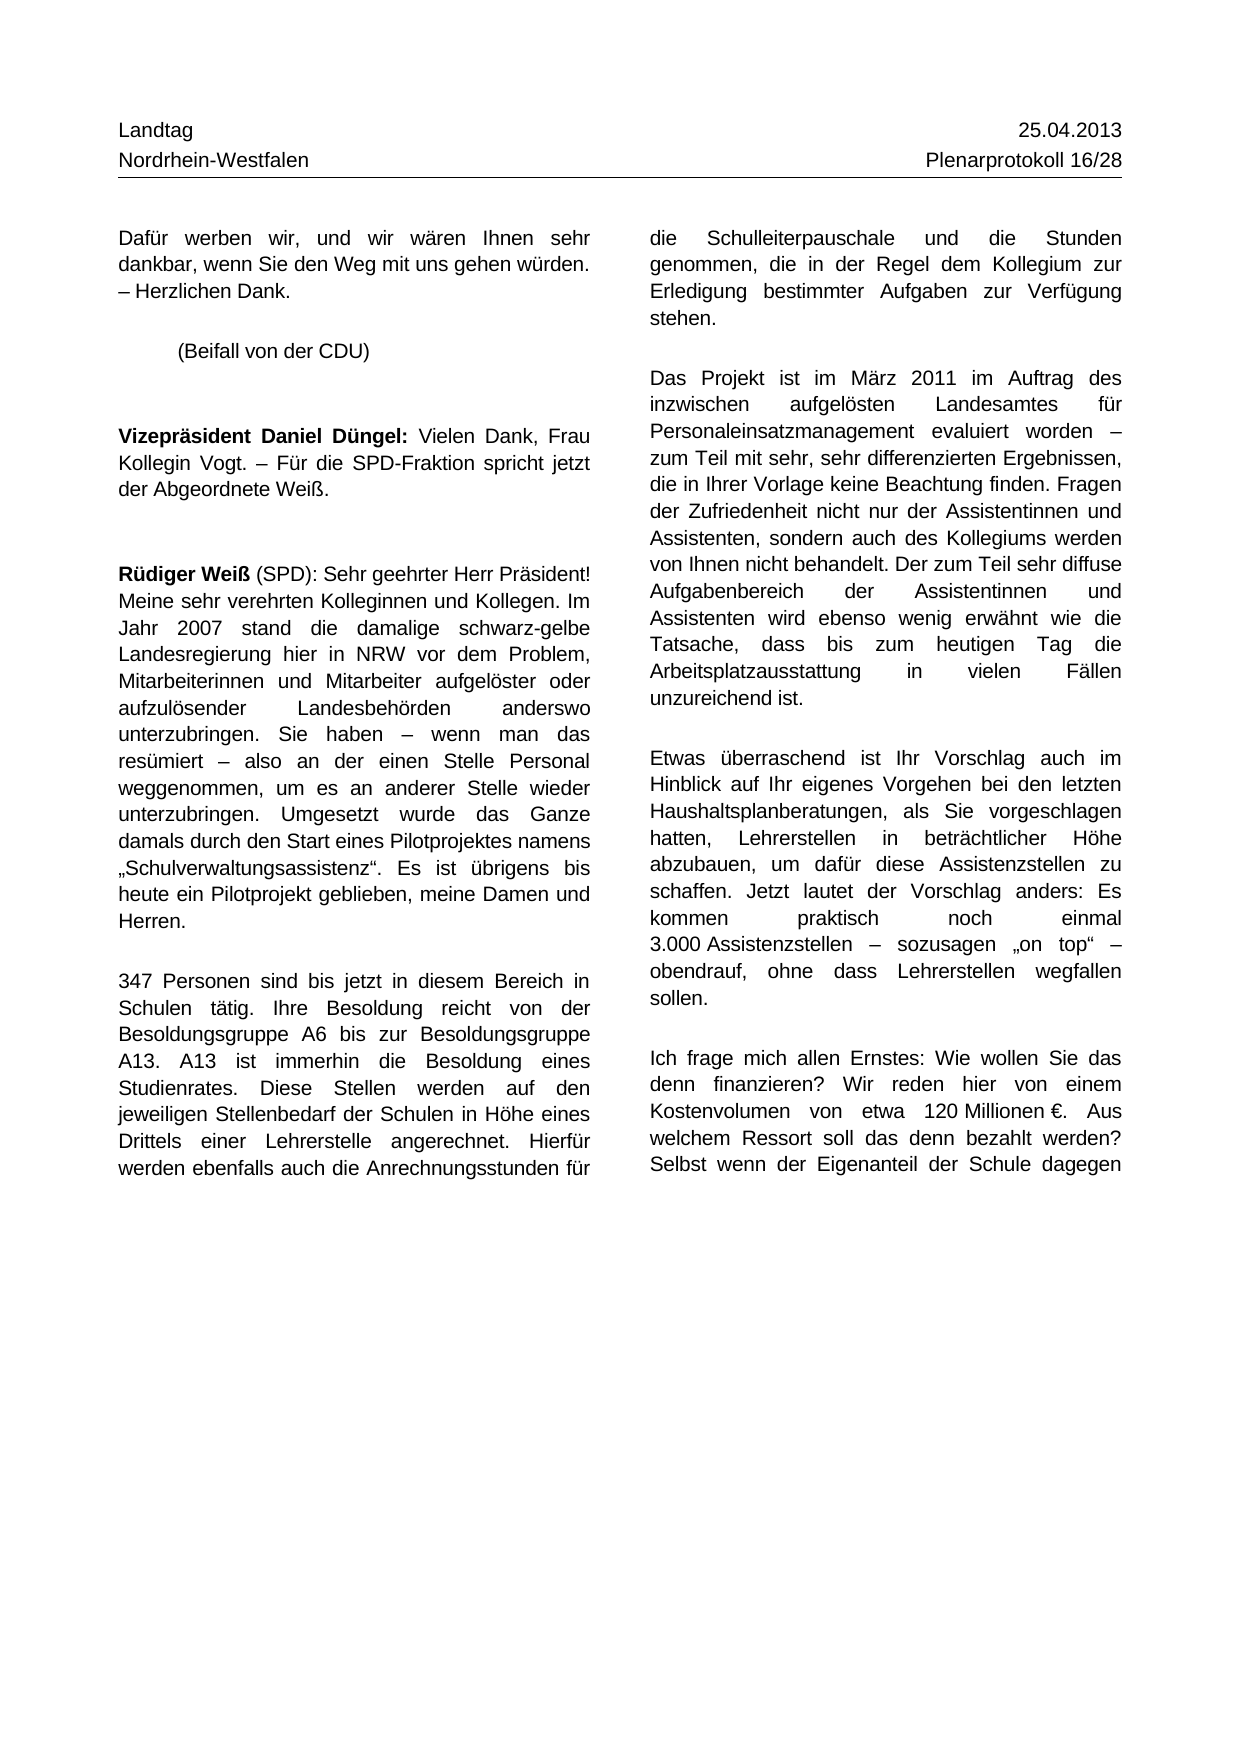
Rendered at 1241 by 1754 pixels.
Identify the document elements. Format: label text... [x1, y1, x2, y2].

text 347 Personen sind bis jetzt in diesem Bereich in Schulen tätig. Ihre Besoldung reicht von der Besoldungsgruppe A6 bis zur Besoldungsgruppe A13. A13 ist immerhin die Besoldung eines Studienrates. Diese Stellen werden auf den jeweiligen Stellenbedarf der Schulen in Höhe eines Drittels einer Lehrerstelle angerechnet. Hierfür werden ebenfalls auch die Anrechnungsstunden für die Schulleiterpauschale und die Stunden genommen, die in der Regel dem Kollegium zur Erledigung bestimmter Aufgaben zur Verfügung stehen. [649, 226, 1122, 329]
text Etwas überraschend ist Ihr Vorschlag auch im Hinblick auf Ihr eigenes Vorgehen bei den letzten Haushaltsplanberatungen, als Sie vorgeschlagen hatten, Lehrerstellen in beträchtlicher Höhe abzubauen, um dafür diese Assistenzstellen zu schaffen. Jetzt lautet der Vorschlag anders: Es kommen praktisch noch einmal 3.000 Assistenzstellen – sozusagen „on top“ – obendrauf, ohne dass Lehrerstellen wegfallen sollen. [649, 746, 1122, 1009]
text Ich frage mich allen Ernstes: Wie wollen Sie das denn finanzieren? Wir reden hier von einem Kostenvolumen von etwa 120 Millionen €. Aus welchem Ressort soll das denn bezahlt werden? Selbst wenn der Eigenanteil der Schule dagegen gerechnet wird, verbleibt ein Rest von etwa 70 Millionen €, der nicht belegt und nicht finanziert werden kann. [649, 1046, 1122, 1176]
text Dafür werben wir, und wir wären Ihnen sehr dankbar, wenn Sie den Weg mit uns gehen würden. – Herzlichen Dank. [118, 226, 591, 303]
text (Beifall von der CDU) [177, 339, 591, 363]
text 347 Personen sind bis jetzt in diesem Bereich in Schulen tätig. Ihre Besoldung reicht von der Besoldungsgruppe A6 bis zur Besoldungsgruppe A13. A13 ist immerhin die Besoldung eines Studienrates. Diese Stellen werden auf den jeweiligen Stellenbedarf der Schulen in Höhe eines Drittels einer Lehrerstelle angerechnet. Hierfür werden ebenfalls auch die Anrechnungsstunden für die Schulleiterpauschale und die Stunden genommen, die in der Regel dem Kollegium zur Erledigung bestimmter Aufgaben zur Verfügung stehen. [118, 969, 591, 1179]
text Das Projekt ist im März 2011 im Auftrag des inzwischen aufgelösten Landesamtes für Personaleinsatzmanagement evaluiert worden – zum Teil mit sehr, sehr differenzierten Ergebnissen, die in Ihrer Vorlage keine Beachtung finden. Fragen der Zufriedenheit nicht nur der Assistentinnen und Assistenten, sondern auch des Kollegiums werden von Ihnen nicht behandelt. Der zum Teil sehr diffuse Aufgabenbereich der Assistentinnen und Assistenten wird ebenso wenig erwähnt wie die Tatsache, dass bis zum heutigen Tag die Arbeitsplatzausstattung in vielen Fällen unzureichend ist. [649, 366, 1122, 709]
text Rüdiger Weiß (SPD): Sehr geehrter Herr Präsident! Meine sehr verehrten Kolleginnen und Kollegen. Im Jahr 2007 stand die damalige schwarz-gelbe Landesregierung hier in NRW vor dem Problem, Mitarbeiterinnen und Mitarbeiter aufgelöster oder aufzulösender Landesbehörden anderswo unterzubringen. Sie haben – wenn man das resümiert – also an der einen Stelle Personal weggenommen, um es an anderer Stelle wieder unterzubringen. Umgesetzt wurde das Ganze damals durch den Start eines Pilotprojektes namens „Schulverwaltungsassistenz“. Es ist übrigens bis heute ein Pilotprojekt geblieben, meine Damen und Herren. [118, 563, 591, 933]
text Vizepräsident Daniel Düngel: Vielen Dank, Frau Kollegin Vogt. – Für die SPD-Fraktion spricht jetzt der Abgeordnete Weiß. [118, 424, 591, 501]
